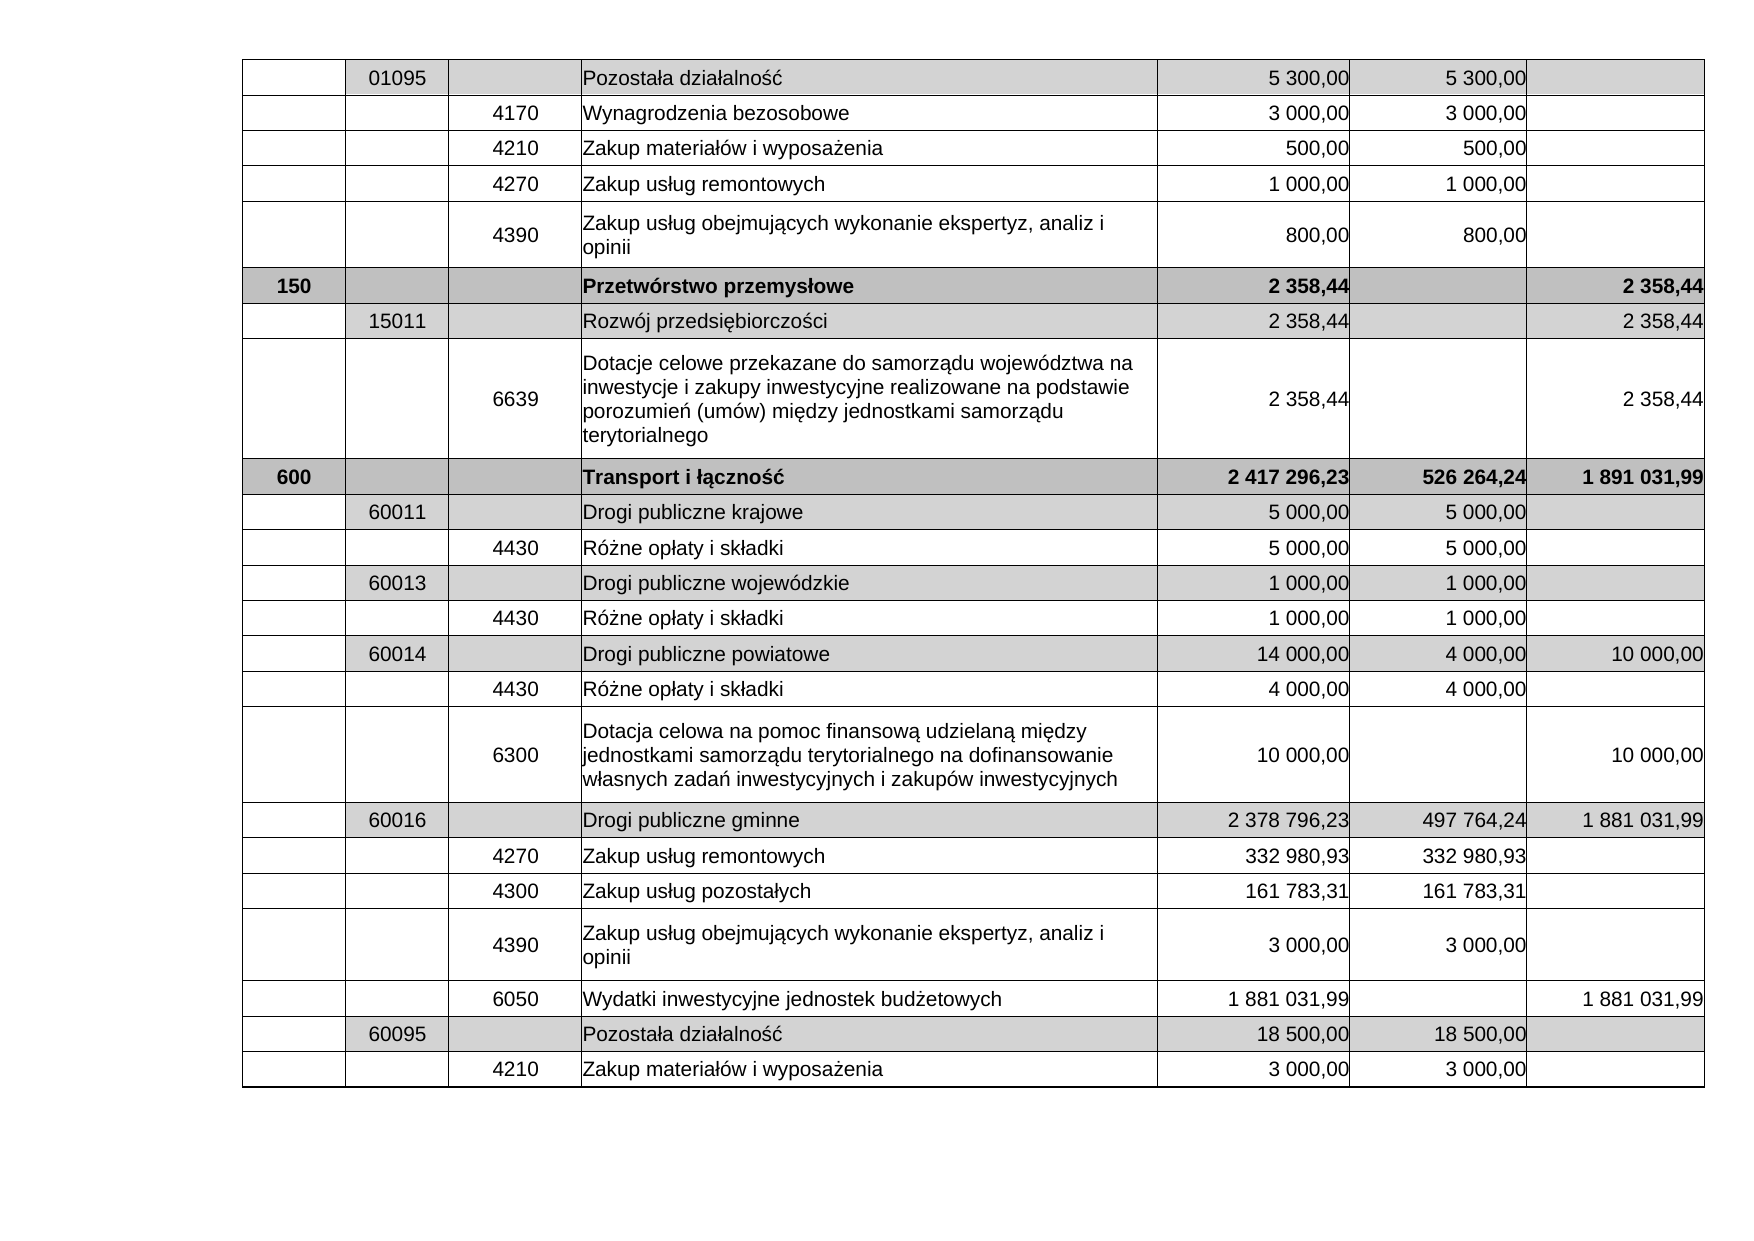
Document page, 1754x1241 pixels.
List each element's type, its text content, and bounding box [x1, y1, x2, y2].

table_cell 4270 [449, 838, 581, 873]
table_cell Zakup usług obejmujących wykonanie ekspertyz, analiz i opinii [582, 909, 1157, 980]
table_cell 4 000,00 [1350, 672, 1526, 706]
table_cell [243, 636, 345, 671]
table_cell 4390 [449, 202, 581, 267]
table_cell [449, 566, 581, 600]
table_cell [346, 339, 448, 458]
table_cell 1 891 031,99 [1527, 459, 1704, 494]
table_cell [243, 1052, 345, 1086]
table_cell 1 000,00 [1350, 566, 1526, 600]
table_cell [1527, 672, 1704, 706]
table_cell 3 000,00 [1350, 1052, 1526, 1086]
table_cell [243, 601, 345, 635]
table_cell 4 000,00 [1158, 672, 1349, 706]
table_cell [243, 981, 345, 1016]
table_cell 3 000,00 [1350, 96, 1526, 130]
table_cell 14 000,00 [1158, 636, 1349, 671]
table_cell 5 000,00 [1158, 495, 1349, 529]
table_cell 2 358,44 [1158, 268, 1349, 303]
table_cell 2 358,44 [1158, 304, 1349, 338]
table_cell [346, 672, 448, 706]
table_cell 3 000,00 [1158, 1052, 1349, 1086]
table_cell 1 000,00 [1350, 166, 1526, 201]
table_cell 5 000,00 [1350, 530, 1526, 564]
table_cell 15011 [346, 304, 448, 338]
table_cell [1350, 981, 1526, 1016]
table_cell Drogi publiczne krajowe [582, 495, 1157, 529]
table_cell [243, 803, 345, 837]
table_cell [346, 981, 448, 1016]
table_cell [449, 636, 581, 671]
table_cell 1 000,00 [1350, 601, 1526, 635]
table_cell 6050 [449, 981, 581, 1016]
table_cell [243, 672, 345, 706]
table_cell 800,00 [1158, 202, 1349, 267]
table_cell [243, 838, 345, 873]
table_cell 1 000,00 [1158, 566, 1349, 600]
table_cell [346, 268, 448, 303]
table_cell [1527, 495, 1704, 529]
table_cell 18 500,00 [1350, 1017, 1526, 1051]
table_cell 6300 [449, 707, 581, 802]
table_cell Transport i łączność [582, 459, 1157, 494]
table_cell 5 300,00 [1350, 60, 1526, 94]
table_cell [346, 131, 448, 165]
table_cell [243, 131, 345, 165]
table_cell [243, 339, 345, 458]
table_cell Zakup materiałów i wyposażenia [582, 131, 1157, 165]
table_cell 2 358,44 [1158, 339, 1349, 458]
table_cell [1350, 707, 1526, 802]
table_cell [243, 1017, 345, 1051]
table_cell [243, 530, 345, 564]
table_cell 1 000,00 [1158, 166, 1349, 201]
table_cell Pozostała działalność [582, 1017, 1157, 1051]
table_cell 161 783,31 [1350, 874, 1526, 908]
table_cell [1527, 1052, 1704, 1086]
table_cell 6639 [449, 339, 581, 458]
table_cell 10 000,00 [1527, 636, 1704, 671]
table_cell Dotacje celowe przekazane do samorządu województwa na inwestycje i zakupy inwestycyjne realizowane na podstawie porozumień (umów) między jednostkami samorządu terytorialnego [582, 339, 1157, 458]
table_cell 1 000,00 [1158, 601, 1349, 635]
table_cell 2 358,44 [1527, 268, 1704, 303]
table_cell 18 500,00 [1158, 1017, 1349, 1051]
table_cell Drogi publiczne wojewódzkie [582, 566, 1157, 600]
table_cell Zakup usług remontowych [582, 838, 1157, 873]
table_cell 3 000,00 [1158, 909, 1349, 980]
table_cell 332 980,93 [1350, 838, 1526, 873]
table_cell Zakup usług remontowych [582, 166, 1157, 201]
table_cell Różne opłaty i składki [582, 672, 1157, 706]
table_cell [1527, 131, 1704, 165]
table_cell 5 300,00 [1158, 60, 1349, 94]
table_cell [1527, 838, 1704, 873]
table_cell 5 000,00 [1158, 530, 1349, 564]
table_cell [1527, 601, 1704, 635]
table_cell 4430 [449, 530, 581, 564]
table_cell 1 881 031,99 [1158, 981, 1349, 1016]
table_cell [346, 1052, 448, 1086]
table_cell Drogi publiczne powiatowe [582, 636, 1157, 671]
table_cell [1527, 909, 1704, 980]
table_cell 2 358,44 [1527, 339, 1704, 458]
table_cell 60013 [346, 566, 448, 600]
table_cell [1350, 268, 1526, 303]
table_cell [346, 601, 448, 635]
table_cell [449, 459, 581, 494]
table_cell [1527, 60, 1704, 94]
table_cell Wydatki inwestycyjne jednostek budżetowych [582, 981, 1157, 1016]
table_cell 10 000,00 [1158, 707, 1349, 802]
table_cell [243, 566, 345, 600]
table_cell [243, 495, 345, 529]
table_cell 3 000,00 [1350, 909, 1526, 980]
table_cell [1527, 202, 1704, 267]
table_cell [243, 304, 345, 338]
table_cell 150 [243, 268, 345, 303]
table_cell [346, 166, 448, 201]
table_cell 2 378 796,23 [1158, 803, 1349, 837]
table_cell Różne opłaty i składki [582, 601, 1157, 635]
table_cell 2 358,44 [1527, 304, 1704, 338]
table_cell 497 764,24 [1350, 803, 1526, 837]
table_cell [346, 530, 448, 564]
table_cell Zakup usług obejmujących wykonanie ekspertyz, analiz i opinii [582, 202, 1157, 267]
table_cell 600 [243, 459, 345, 494]
table_cell [1350, 339, 1526, 458]
table_cell 526 264,24 [1350, 459, 1526, 494]
table_cell 4 000,00 [1350, 636, 1526, 671]
table_cell 3 000,00 [1158, 96, 1349, 130]
table_cell [1527, 166, 1704, 201]
table_cell [449, 268, 581, 303]
table_cell Drogi publiczne gminne [582, 803, 1157, 837]
table_cell 1 881 031,99 [1527, 803, 1704, 837]
table_cell Rozwój przedsiębiorczości [582, 304, 1157, 338]
table_cell 500,00 [1158, 131, 1349, 165]
table_cell [346, 707, 448, 802]
table_cell [243, 202, 345, 267]
table_cell Zakup materiałów i wyposażenia [582, 1052, 1157, 1086]
table_cell 10 000,00 [1527, 707, 1704, 802]
table_cell 800,00 [1350, 202, 1526, 267]
table_cell [1527, 566, 1704, 600]
table_cell 332 980,93 [1158, 838, 1349, 873]
table_cell 4210 [449, 1052, 581, 1086]
table_cell Pozostała działalność [582, 60, 1157, 94]
table_cell [1350, 304, 1526, 338]
table_cell [346, 459, 448, 494]
table_cell [243, 874, 345, 908]
table_cell Wynagrodzenia bezosobowe [582, 96, 1157, 130]
table_cell 4390 [449, 909, 581, 980]
table_cell Dotacja celowa na pomoc finansową udzielaną między jednostkami samorządu terytorialnego na dofinansowanie własnych zadań inwestycyjnych i zakupów inwestycyjnych [582, 707, 1157, 802]
table_cell 2 417 296,23 [1158, 459, 1349, 494]
table_cell [346, 96, 448, 130]
table_cell [1527, 96, 1704, 130]
table_cell [243, 166, 345, 201]
table_cell 4270 [449, 166, 581, 201]
table_cell [449, 304, 581, 338]
table_cell [346, 874, 448, 908]
table_cell 4300 [449, 874, 581, 908]
table_cell [449, 1017, 581, 1051]
table_cell [243, 707, 345, 802]
table_cell 161 783,31 [1158, 874, 1349, 908]
table_cell 500,00 [1350, 131, 1526, 165]
table_cell [1527, 530, 1704, 564]
table_cell 60011 [346, 495, 448, 529]
table_cell 4210 [449, 131, 581, 165]
table_cell [1527, 874, 1704, 908]
table_cell Różne opłaty i składki [582, 530, 1157, 564]
table_cell 60014 [346, 636, 448, 671]
table_cell 4430 [449, 672, 581, 706]
table_cell 4430 [449, 601, 581, 635]
table_cell [243, 909, 345, 980]
table_cell [449, 803, 581, 837]
table_cell 60016 [346, 803, 448, 837]
table_cell [243, 60, 345, 94]
table_cell [449, 495, 581, 529]
table_cell 01095 [346, 60, 448, 94]
table_cell 4170 [449, 96, 581, 130]
table_cell [346, 909, 448, 980]
table_cell Przetwórstwo przemysłowe [582, 268, 1157, 303]
table_cell [346, 838, 448, 873]
table_cell [449, 60, 581, 94]
table_cell 5 000,00 [1350, 495, 1526, 529]
table_cell [1527, 1017, 1704, 1051]
table_cell 1 881 031,99 [1527, 981, 1704, 1016]
table_cell Zakup usług pozostałych [582, 874, 1157, 908]
table_cell [243, 96, 345, 130]
table_cell 60095 [346, 1017, 448, 1051]
table_cell [346, 202, 448, 267]
